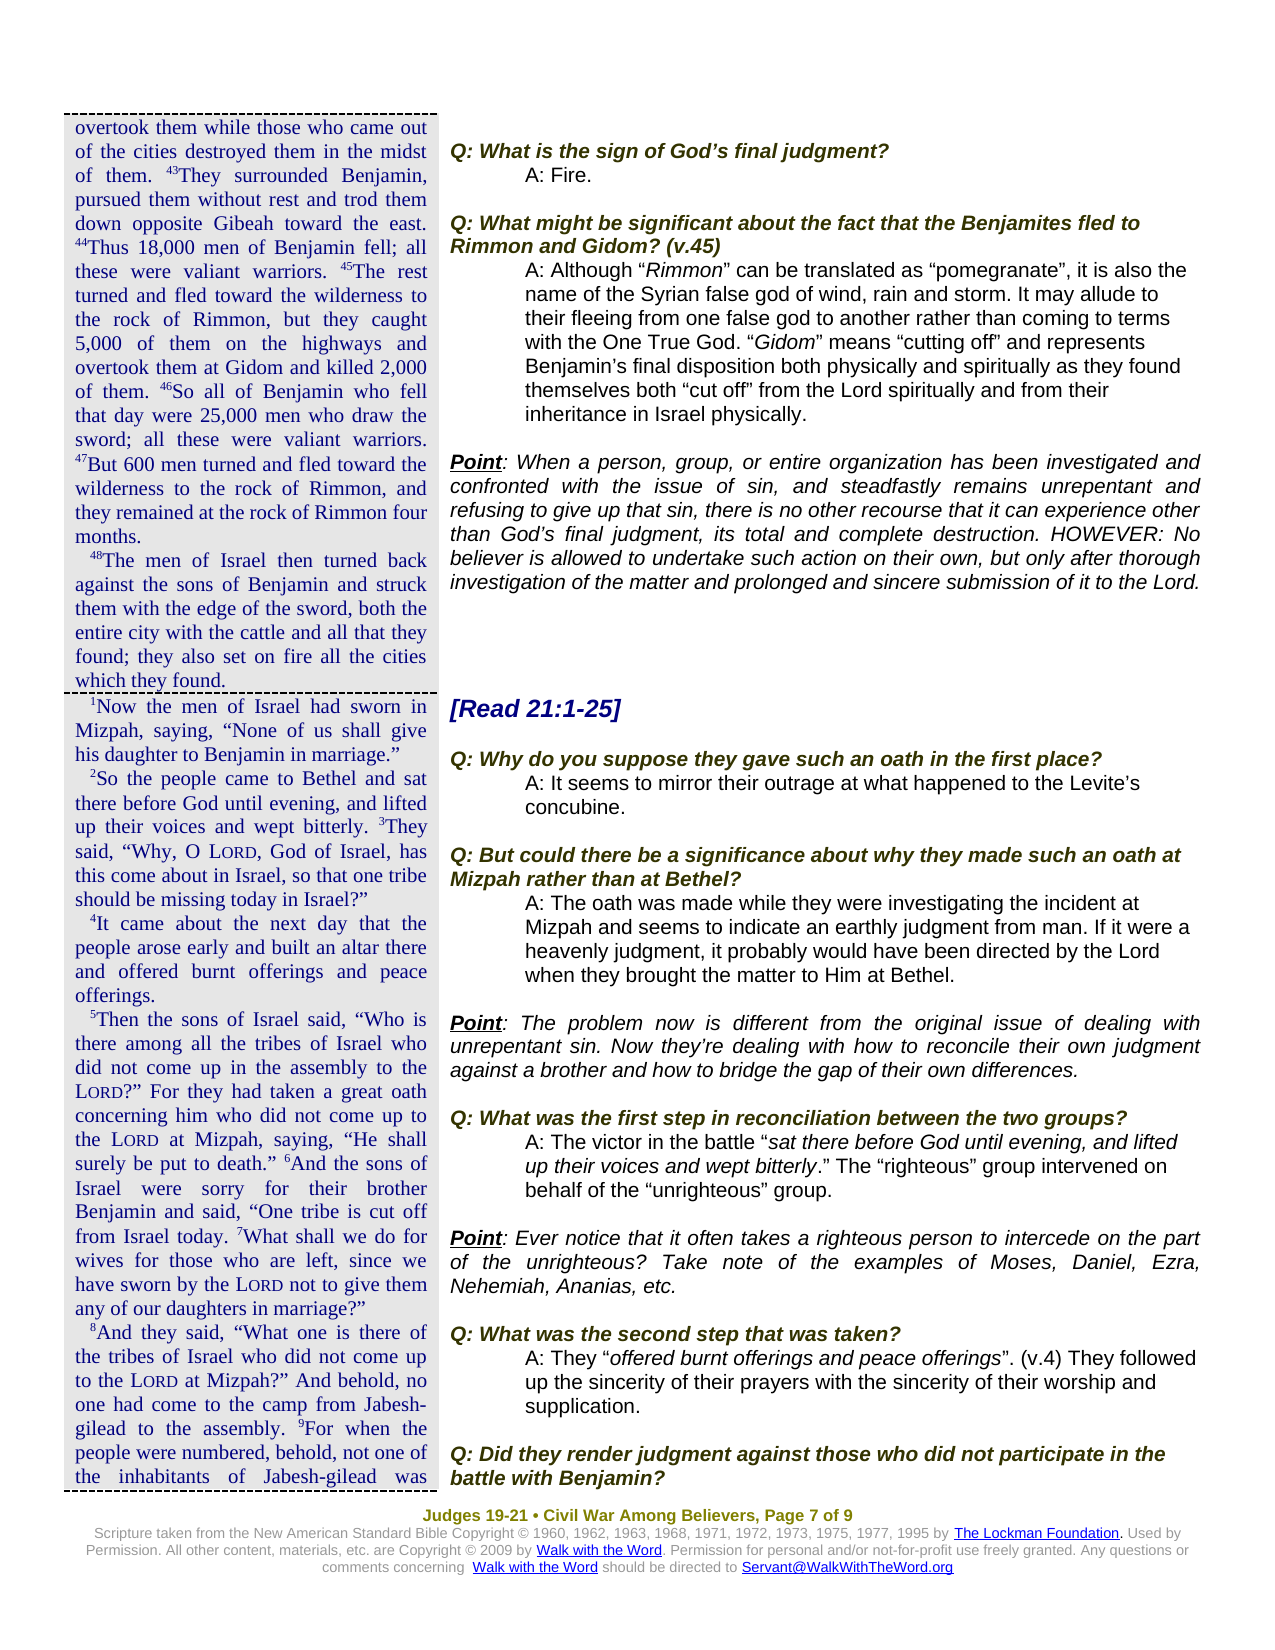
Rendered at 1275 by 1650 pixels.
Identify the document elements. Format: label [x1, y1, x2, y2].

table_cell [439, 113, 1213, 692]
table_cell [64, 113, 439, 692]
table_cell [439, 692, 1213, 1489]
table_cell [64, 692, 439, 1489]
